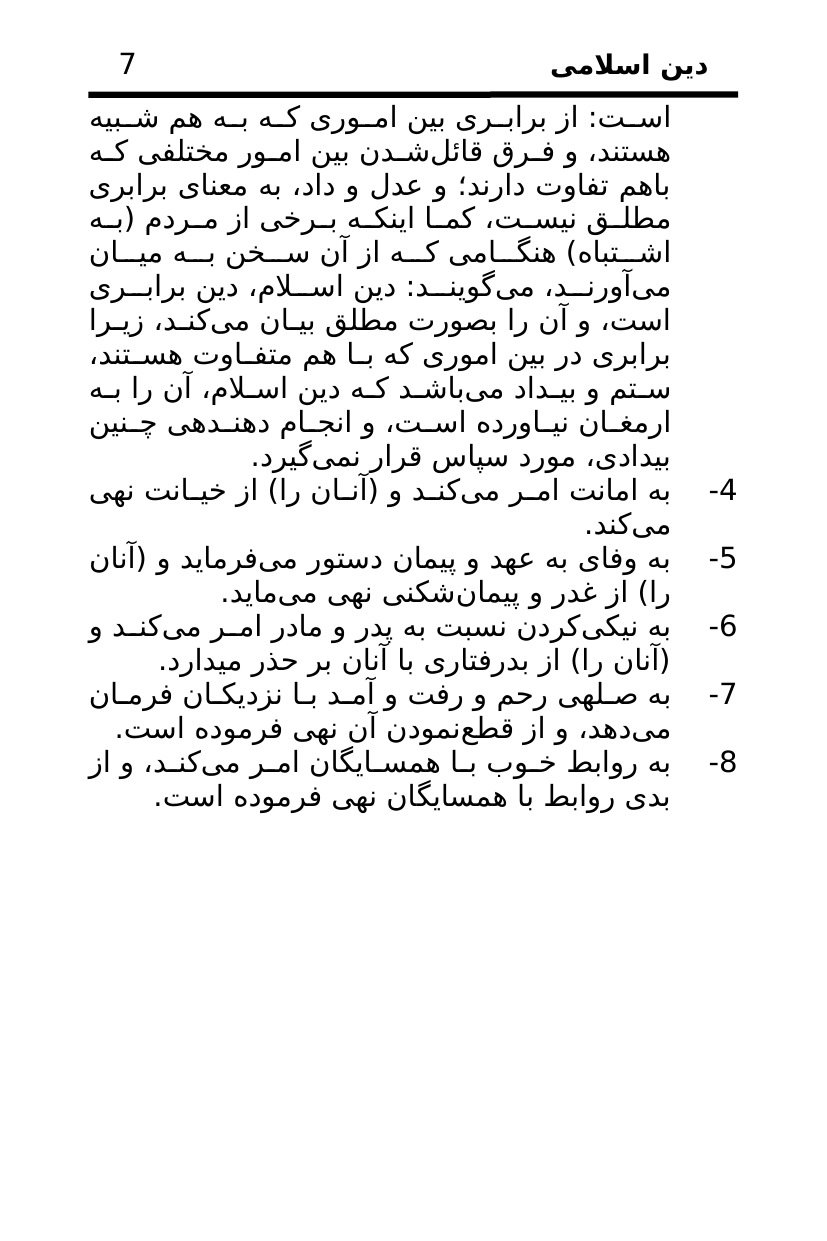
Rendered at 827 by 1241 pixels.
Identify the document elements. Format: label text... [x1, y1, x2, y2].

list به صلهی رحم و رفت و آمد با نزدیکان فرمان می‌دهد، و از قطع‌نمودن آن نهی فرموده است. [89, 677, 708, 745]
list به روابط خوب با همسایگان امر می‌کند، و از بدی روابط با همسایگان نهی فرموده است. [89, 745, 708, 813]
list به نیکی‌کردن نسبت به پدر و مادر امر می‌کند و (آنان را) از بدرفتاری با آنان بر حذر میدارد. [89, 609, 708, 677]
list به وفای به عهد و پیمان دستور می‌فرماید و (آنان را) از غدر و پیمان‌شکنی نهی می‌ماید. [89, 541, 708, 609]
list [89, 100, 708, 473]
list به امانت امر می‌کند و (آنان را) از خیانت نهی می‌کند. [89, 473, 708, 541]
